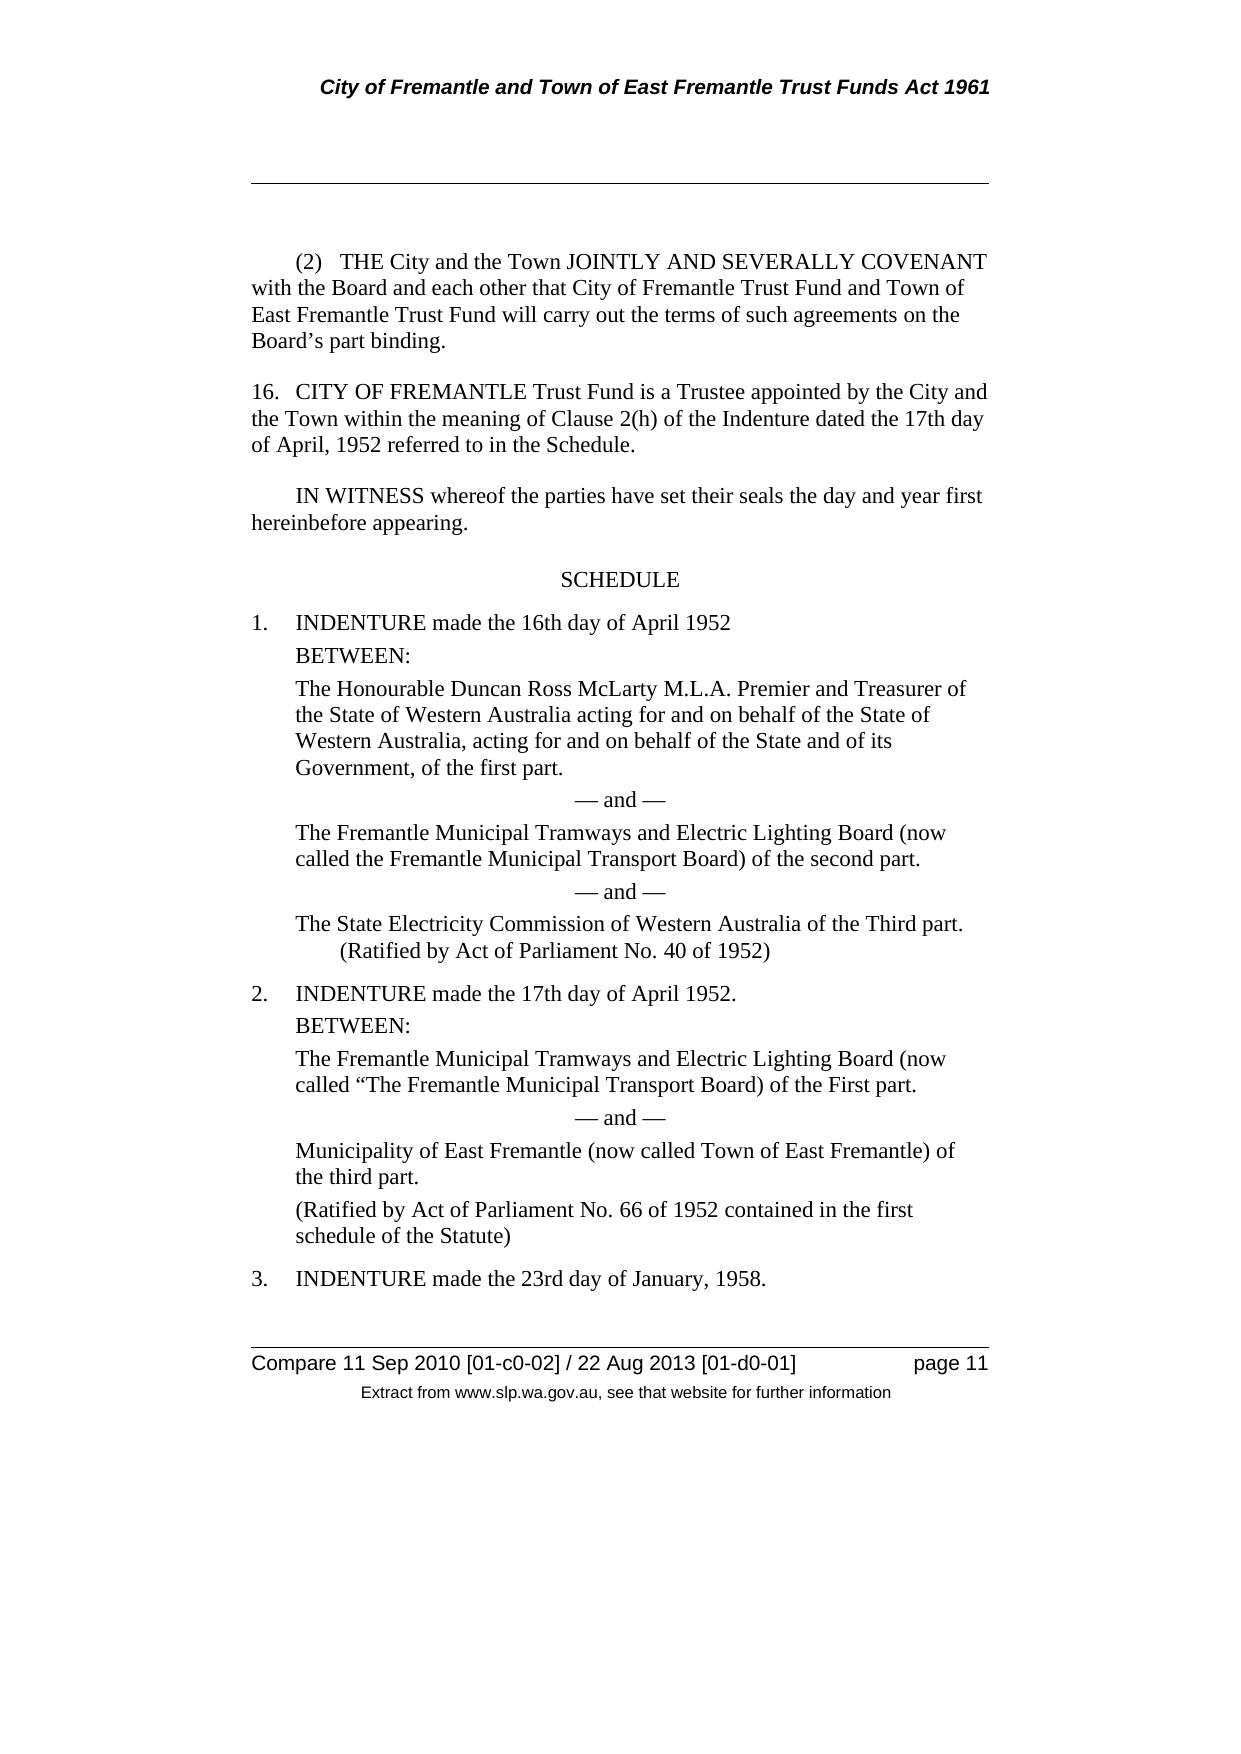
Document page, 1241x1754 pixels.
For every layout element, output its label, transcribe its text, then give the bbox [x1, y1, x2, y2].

text 16. CITY OF FREMANTLE Trust Fund is a Trustee appointed by the City and the Town within the meaning of Clause 2(h) of the Indenture dated the 17th day of April, 1952 referred to in the Schedule. [251, 378, 989, 457]
text The Honourable Duncan Ross McLarty M.L.A. Premier and Treasurer of the State of Western Australia acting for and on behalf of the State of Western Australia, acting for and on behalf of the State and of its Government, of the first part. [251, 675, 989, 780]
text The Fremantle Municipal Tramways and Electric Lighting Board (now called “The Fremantle Municipal Transport Board) of the First part. [251, 1045, 989, 1098]
text BETWEEN: [251, 1012, 989, 1039]
text IN WITNESS whereof the parties have set their seals the day and year first hereinbefore appearing. [251, 482, 989, 535]
text Municipality of East Fremantle (now called Town of East Fremantle) of the third part. [251, 1137, 989, 1189]
text The State Electricity Commission of Western Australia of the Third part. [251, 911, 989, 937]
text 1. INDENTURE made the 16th day of April 1952 [251, 609, 989, 636]
text 2. INDENTURE made the 17th day of April 1952. [251, 980, 989, 1006]
text SCHEDULE [251, 566, 989, 593]
text (Ratified by Act of Parliament No. 66 of 1952 contained in the first schedule of the Statute) [251, 1196, 989, 1248]
text — and — [251, 878, 989, 904]
text BETWEEN: [251, 642, 989, 668]
text (2) THE City and the Town JOINTLY AND SEVERALLY COVENANT with the Board and each other that City of Fremantle Trust Fund and Town of East Fremantle Trust Fund will carry out the terms of such agreements on the Board’s part binding. [251, 248, 989, 353]
text The Fremantle Municipal Tramways and Electric Lighting Board (now called the Fremantle Municipal Transport Board) of the second part. [251, 819, 989, 872]
text 3. INDENTURE made the 23rd day of January, 1958. [251, 1265, 989, 1291]
text — and — [251, 786, 989, 813]
text (Ratified by Act of Parliament No. 40 of 1952) [251, 937, 989, 963]
text — and — [251, 1104, 989, 1130]
